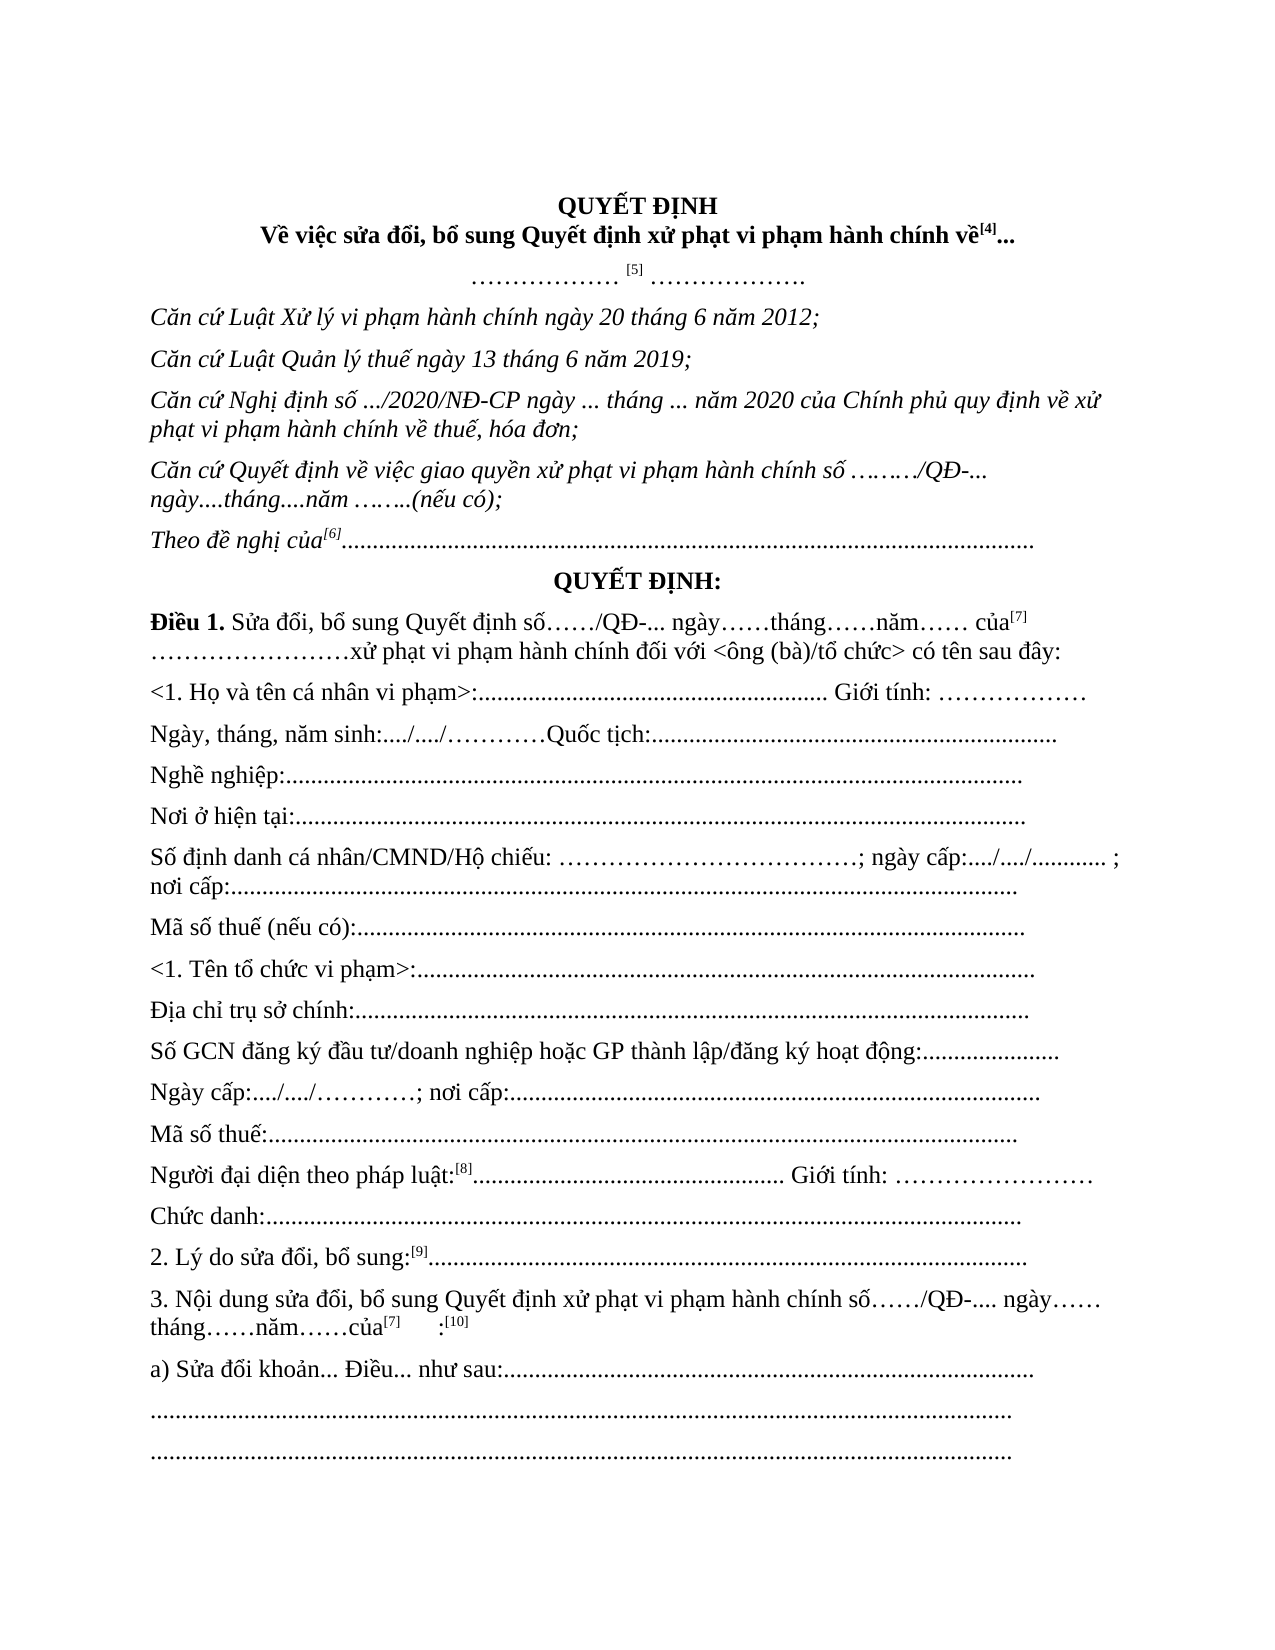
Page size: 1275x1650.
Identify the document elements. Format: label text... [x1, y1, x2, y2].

text Điều 1. Sửa đổi, bổ sung Quyết định số……/QĐ-... ngày……tháng……năm…… của[7]……………………xử phạt vi phạm hành chính đối với <ông (bà)/tổ chức> có tên sau đây: [150, 607, 1125, 665]
text Người đại diện theo pháp luật:[8].................................................. Giới tính: …………………… [150, 1160, 1125, 1189]
text QUYẾT ĐỊNH: [150, 566, 1125, 595]
text Ngày, tháng, năm sinh:..../..../…………Quốc tịch:................................................................. [150, 719, 1125, 747]
text Căn cứ Luật Quản lý thuế ngày 13 tháng 6 năm 2019; [150, 344, 1125, 372]
text Căn cứ Luật Xử lý vi phạm hành chính ngày 20 tháng 6 năm 2012; [150, 302, 1125, 331]
text <1. Họ và tên cá nhân vi phạm>:........................................................ Giới tính: ……………… [150, 677, 1125, 706]
text Chức danh:......................................................................................................................... [150, 1201, 1125, 1230]
text 2. Lý do sửa đổi, bổ sung:[9]................................................................................................ [150, 1242, 1125, 1271]
text ……………… [5] ………………. [150, 261, 1125, 290]
text Mã số thuế:........................................................................................................................ [150, 1119, 1125, 1147]
text QUYẾT ĐỊNH [150, 191, 1125, 220]
text Căn cứ Nghị định số .../2020/NĐ-CP ngày ... tháng ... năm 2020 của Chính phủ quy định về xử phạt vi phạm hành chính về thuế, hóa đơn; [150, 385, 1125, 442]
text Nghề nghiệp:...................................................................................................................... [150, 760, 1125, 789]
text Số định danh cá nhân/CMND/Hộ chiếu: ………………………………; ngày cấp:..../..../............ ; nơi cấp:.............................................................................................................................. [150, 842, 1125, 900]
text Ngày cấp:..../..../…………; nơi cấp:..................................................................................... [150, 1077, 1125, 1106]
text Địa chỉ trụ sở chính:............................................................................................................ [150, 995, 1125, 1024]
text Số GCN đăng ký đầu tư/doanh nghiệp hoặc GP thành lập/đăng ký hoạt động:...................... [150, 1036, 1125, 1065]
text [150, 1395, 1125, 1424]
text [150, 1436, 1125, 1465]
text 3. Nội dung sửa đổi, bổ sung Quyết định xử phạt vi phạm hành chính số……/QĐ-.... ngày……tháng……năm……của[7] :[10] [150, 1284, 1125, 1341]
text Mã số thuế (nếu có):........................................................................................................... [150, 912, 1125, 941]
text a) Sửa đổi khoản... Điều... như sau:..................................................................................... [150, 1354, 1125, 1382]
text Căn cứ Quyết định về việc giao quyền xử phạt vi phạm hành chính số ………/QĐ-... ngày....tháng....năm ……..(nếu có); [150, 455, 1125, 512]
text Về việc sửa đổi, bổ sung Quyết định xử phạt vi phạm hành chính về[4]... [150, 220, 1125, 249]
text <1. Tên tổ chức vi phạm>:................................................................................................... [150, 954, 1125, 982]
text Theo đề nghị của[6]............................................................................................................... [150, 525, 1125, 554]
text Nơi ở hiện tại:..................................................................................................................... [150, 801, 1125, 830]
